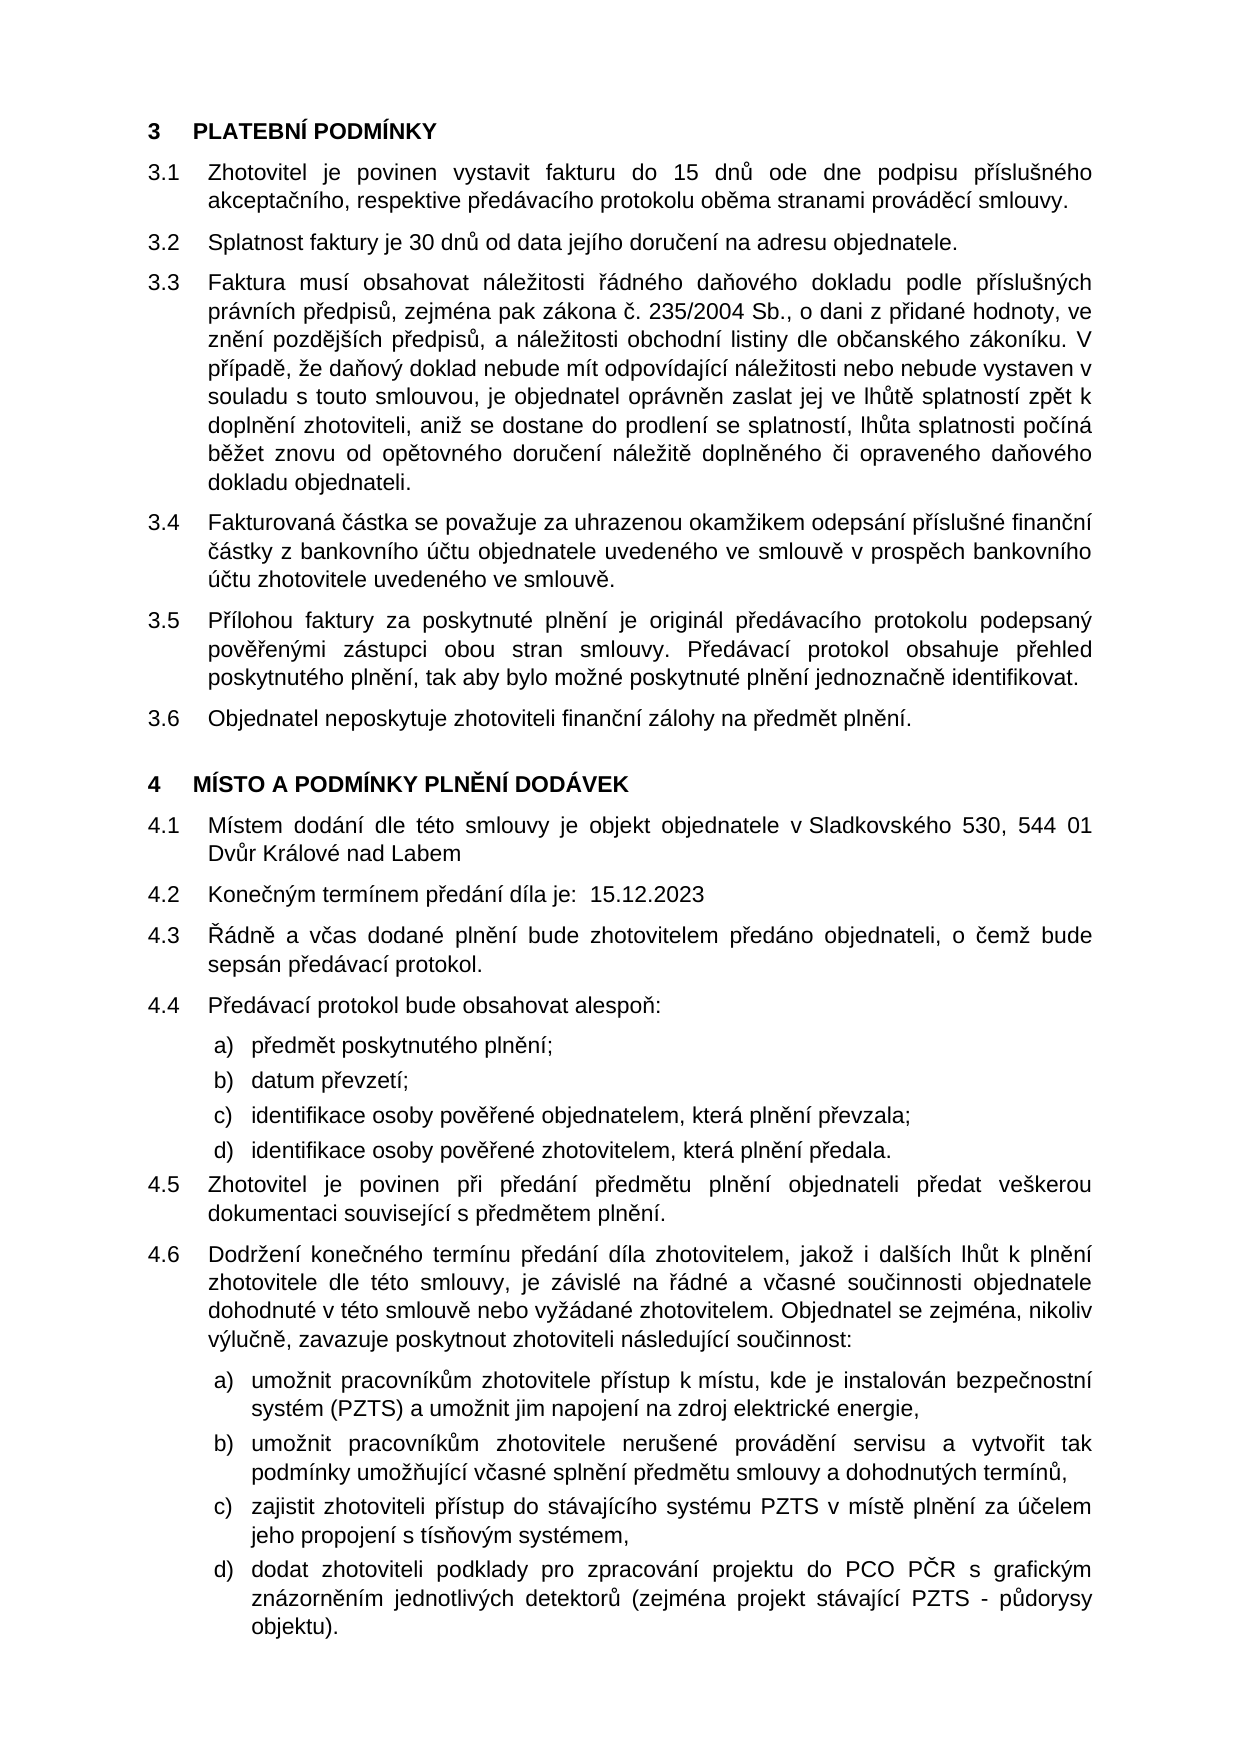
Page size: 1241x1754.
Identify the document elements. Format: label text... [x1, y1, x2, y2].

list umožnit pracovníkům zhotovitele nerušené provádění servisu a vytvořit tak podmínky umožňující včasné splnění předmětu smlouvy a dohodnutých termínů, [213, 1430, 1093, 1485]
subtitle Zhotovitel je povinen vystavit fakturu do 15 dnů ode dne podpisu příslušného akceptačního, respektive předávacího protokolu oběma stranami prováděcí smlouvy. [148, 159, 1093, 214]
list datum převzetí; [213, 1067, 1093, 1093]
subtitle Místem dodání dle této smlouvy je objekt objednatele v Sladkovského 530, 544 01 Dvůr Králové nad Labem [148, 812, 1093, 867]
subtitle Fakturovaná částka se považuje za uhrazenou okamžikem odepsání příslušné finanční částky z bankovního účtu objednatele uvedeného ve smlouvě v prospěch bankovního účtu zhotovitele uvedeného ve smlouvě. [148, 509, 1093, 593]
subtitle Faktura musí obsahovat náležitosti řádného daňového dokladu podle příslušných právních předpisů, zejména pak zákona č. 235/2004 Sb., o dani z přidané hodnoty, ve znění pozdějších předpisů, a náležitosti obchodní listiny dle občanského zákoníku. V případě, že daňový doklad nebude mít odpovídající náležitosti nebo nebude vystaven v souladu s touto smlouvou, je objednatel oprávněn zaslat jej ve lhůtě splatností zpět k doplnění zhotoviteli, aniž se dostane do prodlení se splatností, lhůta splatnosti počíná běžet znovu od opětovného doručení náležitě doplněného či opraveného daňového dokladu objednateli. [148, 269, 1093, 495]
subtitle Řádně a včas dodané plnění bude zhotovitelem předáno objednateli, o čemž bude sepsán předávací protokol. [148, 922, 1093, 977]
list identifikace osoby pověřené zhotovitelem, která plnění předala. [213, 1137, 1093, 1163]
list dodat zhotoviteli podklady pro zpracování projektu do PCO PČR s grafickým znázorněním jednotlivých detektorů (zejména projekt stávající PZTS - půdorysy objektu). [213, 1556, 1093, 1639]
subtitle Přílohou faktury za poskytnuté plnění je originál předávacího protokolu podepsaný pověřenými zástupci obou stran smlouvy. Předávací protokol obsahuje přehled poskytnutého plnění, tak aby bylo možné poskytnuté plnění jednoznačně identifikovat. [148, 607, 1093, 690]
subtitle Dodržení konečného termínu předání díla zhotovitelem, jakož i dalších lhůt k plnění zhotovitele dle této smlouvy, je závislé na řádné a včasné součinnosti objednatele dohodnuté v této smlouvě nebo vyžádané zhotovitelem. Objednatel se zejména, nikoliv výlučně, zavazuje poskytnout zhotoviteli následující součinnost: [148, 1241, 1093, 1352]
list identifikace osoby pověřené objednatelem, která plnění převzala; [213, 1102, 1093, 1128]
subtitle Objednatel neposkytuje zhotoviteli finanční zálohy na předmět plnění. [148, 705, 1093, 731]
subtitle Předávací protokol bude obsahovat alespoň: [148, 992, 1093, 1018]
subtitle MÍSTO A PODMÍNKY PLNĚNÍ DODÁVEK [148, 771, 1093, 797]
subtitle Konečným termínem předání díla je: 15.12.2023 [148, 881, 1093, 908]
list umožnit pracovníkům zhotovitele přístup k místu, kde je instalován bezpečnostní systém (PZTS) a umožnit jim napojení na zdroj elektrické energie, [213, 1367, 1093, 1422]
subtitle Zhotovitel je povinen při předání předmětu plnění objednateli předat veškerou dokumentaci související s předmětem plnění. [148, 1171, 1093, 1226]
list předmět poskytnutého plnění; [213, 1032, 1093, 1059]
subtitle Splatnost faktury je 30 dnů od data jejího doručení na adresu objednatele. [148, 228, 1093, 255]
subtitle PLATEBNÍ PODMÍNKY [148, 118, 1093, 144]
list zajistit zhotoviteli přístup do stávajícího systému PZTS v místě plnění za účelem jeho propojení s tísňovým systémem, [213, 1493, 1093, 1548]
